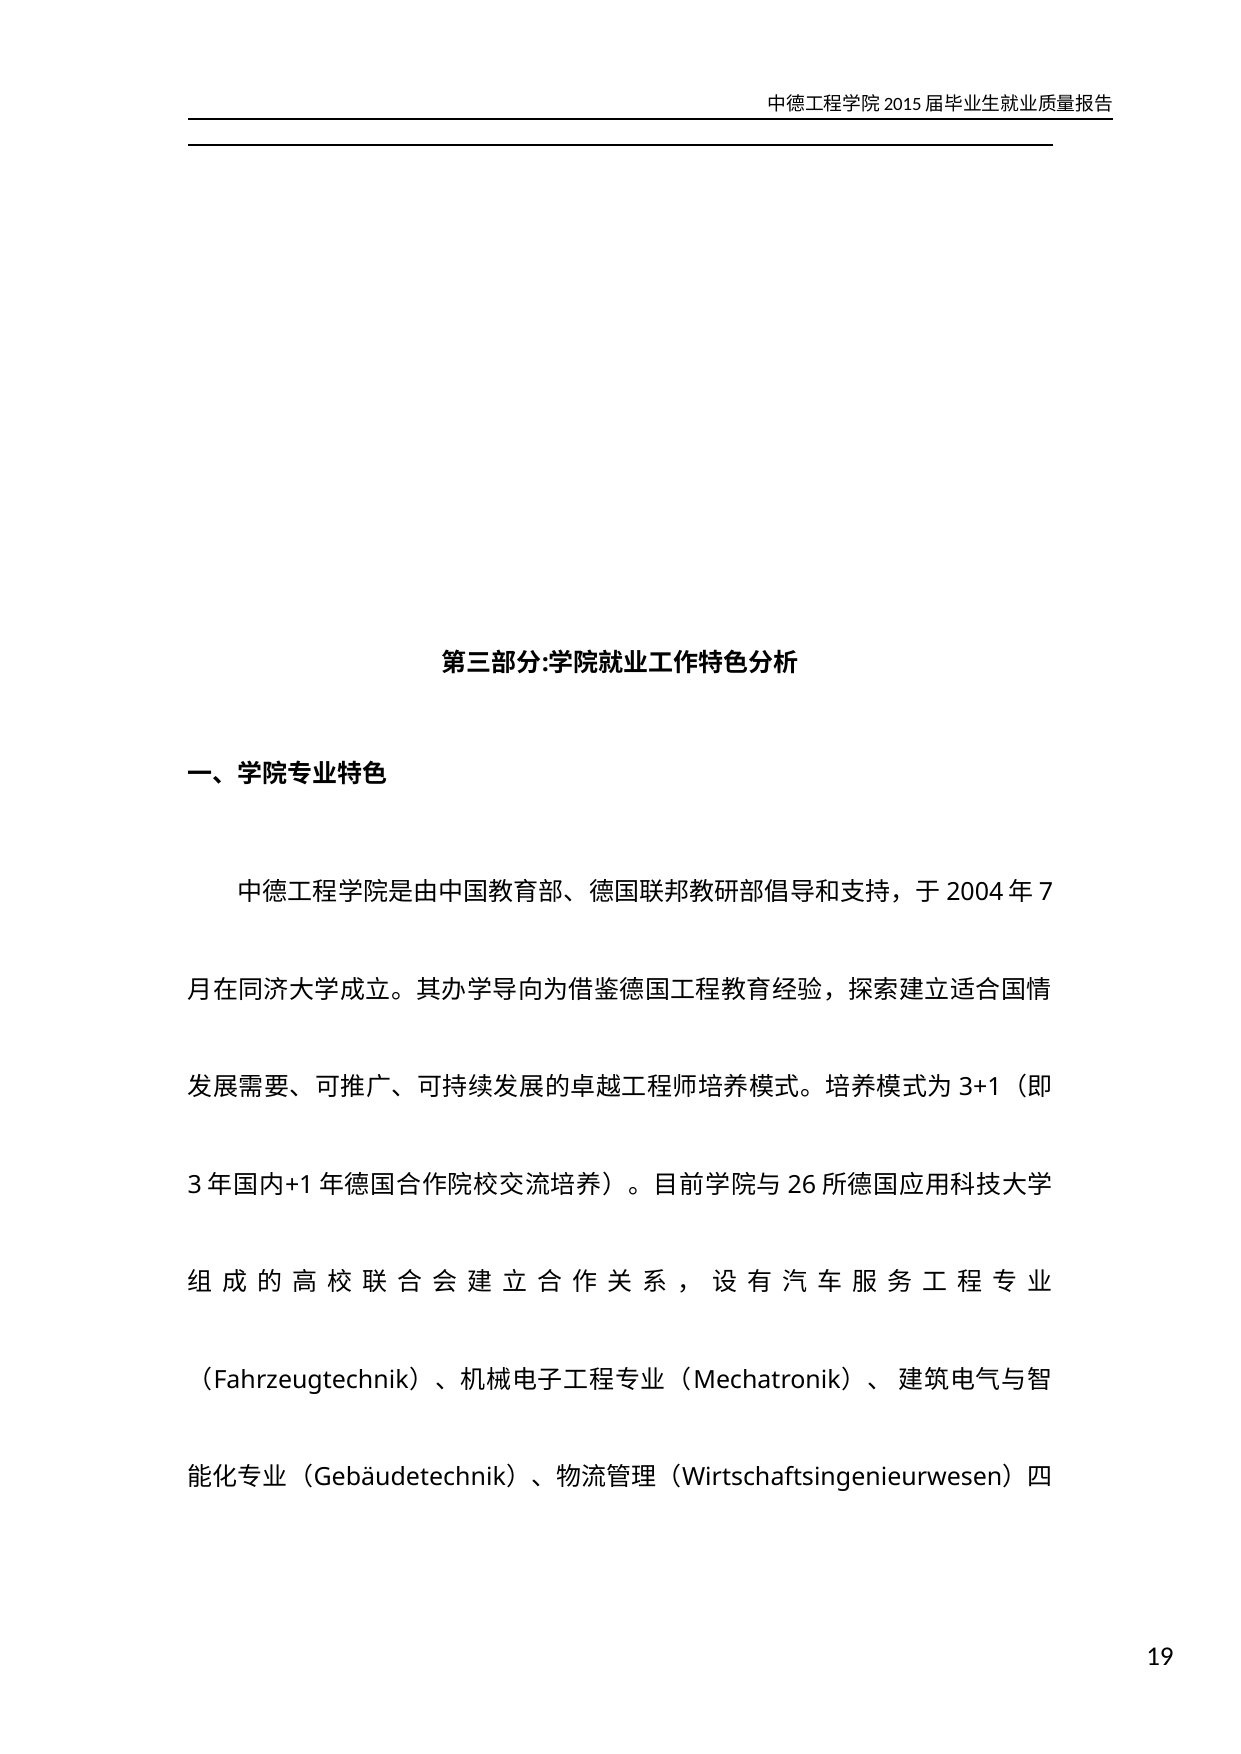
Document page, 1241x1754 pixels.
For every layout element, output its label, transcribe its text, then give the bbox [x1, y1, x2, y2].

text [187, 857, 1053, 1507]
subtitle 第三部分:学院就业工作特色分析 [187, 628, 1053, 693]
subtitle 一、学院专业特色 [187, 739, 1053, 804]
